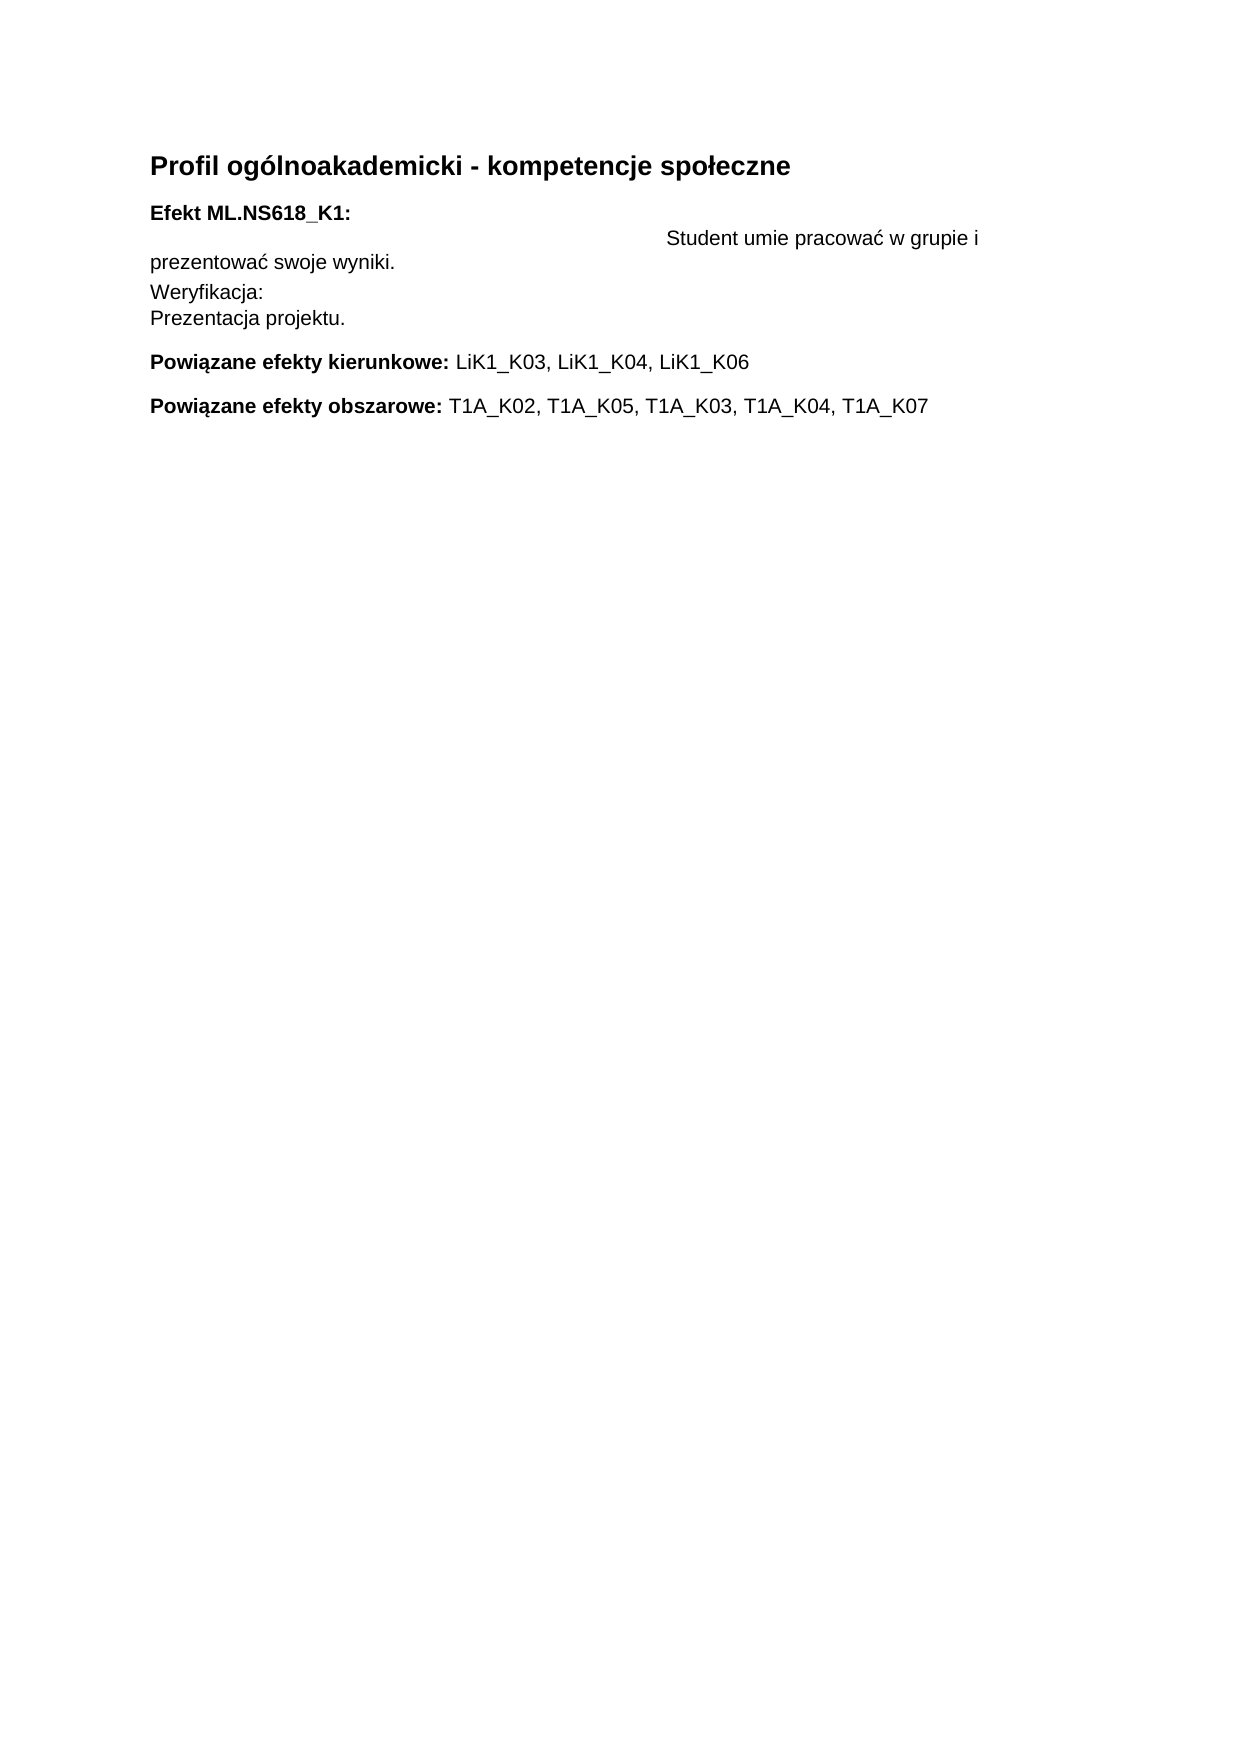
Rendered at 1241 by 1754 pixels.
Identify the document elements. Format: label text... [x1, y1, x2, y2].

subtitle Profil ogólnoakademicki - kompetencje społeczne [150, 150, 1090, 181]
text Prezentacja projektu. [150, 306, 1090, 330]
text Powiązane efekty obszarowe: T1A_K02, T1A_K05, T1A_K03, T1A_K04, T1A_K07 [150, 394, 1090, 418]
text Powiązane efekty kierunkowe: LiK1_K03, LiK1_K04, LiK1_K06 [150, 350, 1090, 374]
text Student umie pracować w grupie i prezentować swoje wyniki. [150, 226, 1090, 274]
text Weryfikacja: [150, 280, 1090, 304]
text Efekt ML.NS618_K1: [150, 201, 1090, 225]
